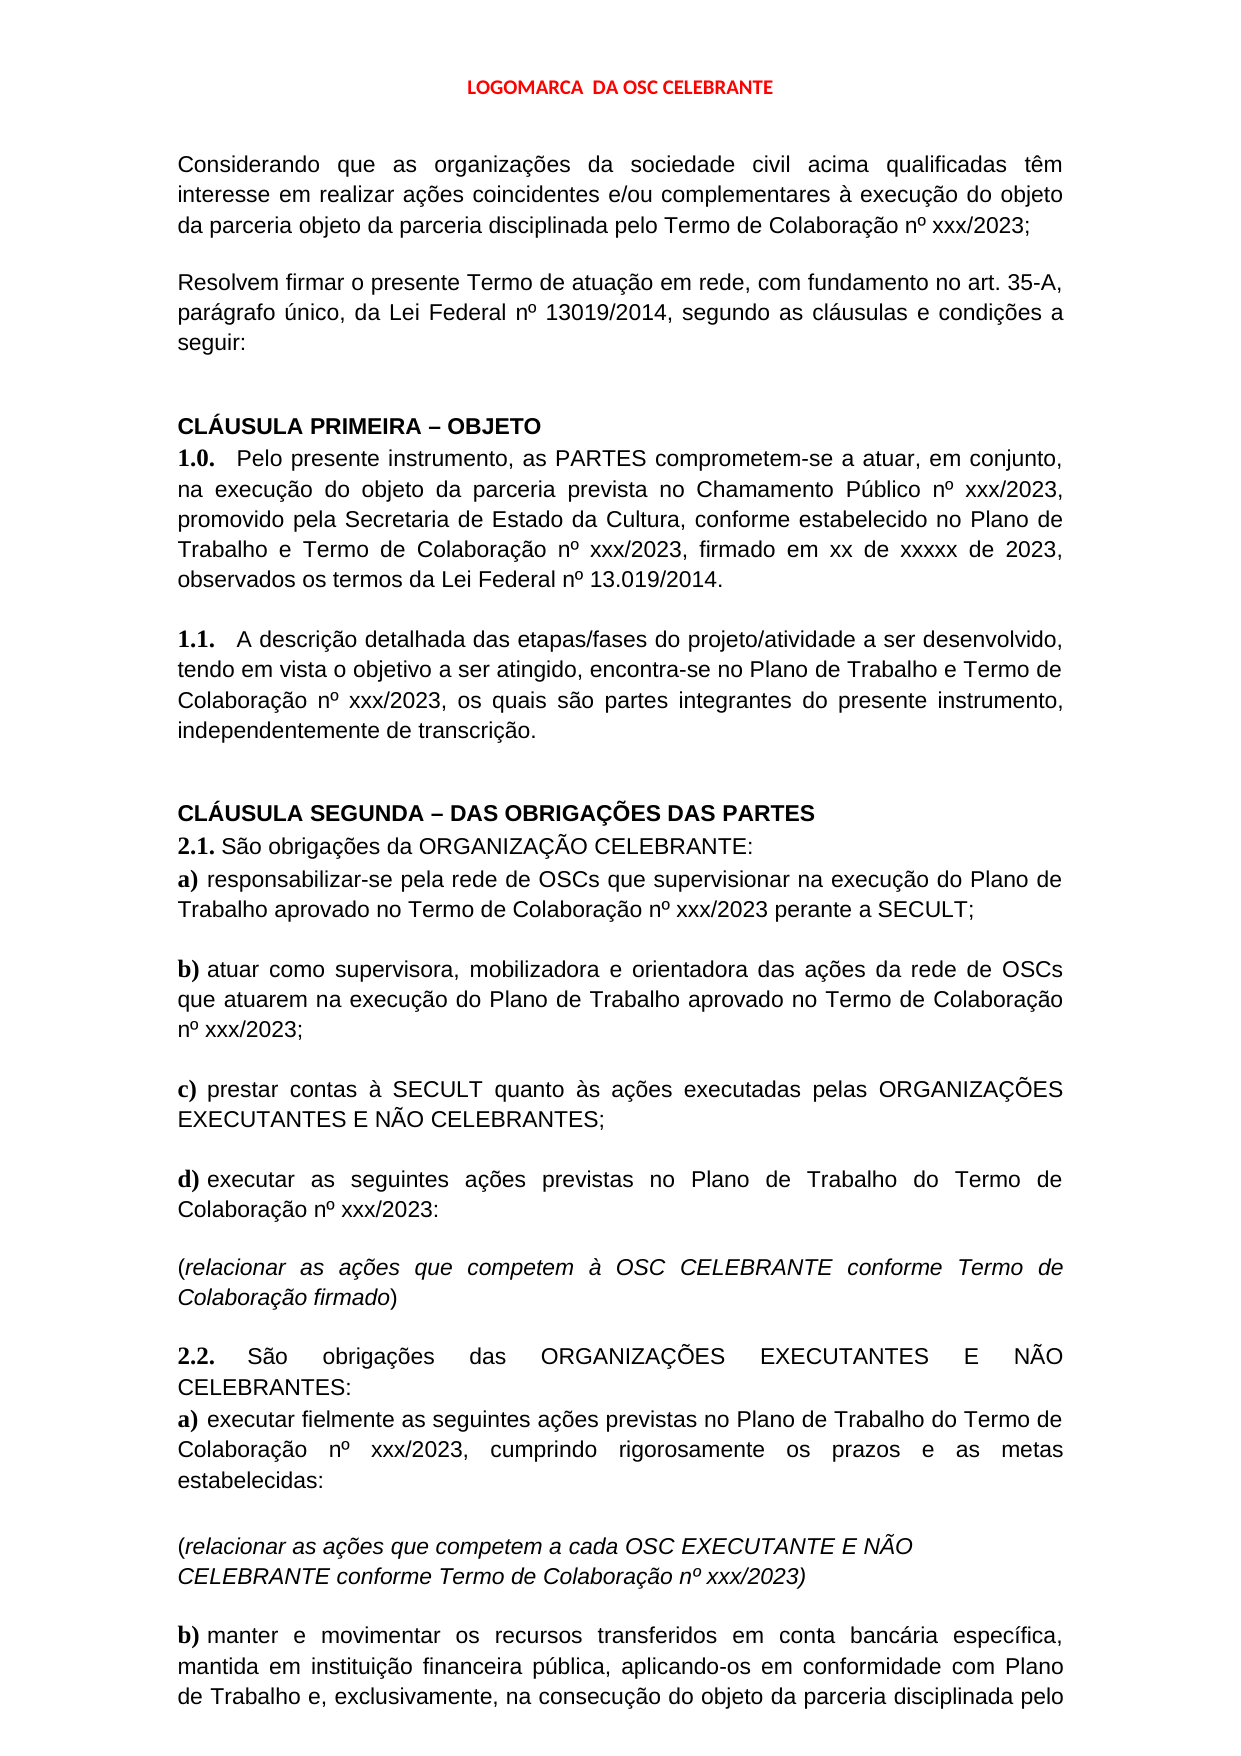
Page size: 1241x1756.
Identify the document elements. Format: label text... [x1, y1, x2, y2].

subtitle CLÁUSULA PRIMEIRA – OBJETO [177, 413, 1176, 439]
list São obrigações da ORGANIZAÇÃO CELEBRANTE: [177, 831, 1176, 859]
text Resolvem firmar o presente Termo de atuação em rede, com fundamento no art. 35-A, parágrafo único, da Lei Federal nº 13019/2014, segundo as cláusulas e condições a seguir: [177, 269, 1064, 356]
list responsabilizar-se pela rede de OSCs que supervisionar na execução do Plano de Trabalho aprovado no Termo de Colaboração nº xxx/2023 perante a SECULT; [177, 864, 1063, 923]
list Pelo presente instrumento, as PARTES comprometem-se a atuar, em conjunto, na execução do objeto da parceria prevista no Chamamento Público nº xxx/2023, promovido pela Secretaria de Estado da Cultura, conforme estabelecido no Plano de Trabalho e Termo de Colaboração nº xxx/2023, firmado em xx de xxxxx de 2023, observados os termos da Lei Federal nº 13.019/2014. [177, 443, 1063, 593]
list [177, 1620, 1064, 1709]
text (relacionar as ações que competem a cada OSC EXECUTANTE E NÃO CELEBRANTE conforme Termo de Colaboração nº xxx/2023) [177, 1533, 1063, 1590]
list executar as seguintes ações previstas no Plano de Trabalho do Termo de Colaboração nº xxx/2023: [177, 1164, 1063, 1223]
text (relacionar as ações que competem à OSC CELEBRANTE conforme Termo de Colaboração firmado) [177, 1253, 1063, 1310]
list executar fielmente as seguintes ações previstas no Plano de Trabalho do Termo de Colaboração nº xxx/2023, cumprindo rigorosamente os prazos e as metas estabelecidas: [177, 1404, 1063, 1493]
list São obrigações das ORGANIZAÇÕES EXECUTANTES E NÃO CELEBRANTES: [177, 1341, 1063, 1400]
subtitle CLÁUSULA SEGUNDA – DAS OBRIGAÇÕES DAS PARTES [177, 800, 1176, 826]
list atuar como supervisora, mobilizadora e orientadora das ações da rede de OSCs que atuarem na execução do Plano de Trabalho aprovado no Termo de Colaboração nº xxx/2023; [177, 954, 1063, 1043]
list A descrição detalhada das etapas/fases do projeto/atividade a ser desenvolvido, tendo em vista o objetivo a ser atingido, encontra-se no Plano de Trabalho e Termo de Colaboração nº xxx/2023, os quais são partes integrantes do presente instrumento, independentemente de transcrição. [177, 624, 1064, 743]
text Considerando que as organizações da sociedade civil acima qualificadas têm interesse em realizar ações coincidentes e/ou complementares à execução do objeto da parceria objeto da parceria disciplinada pelo Termo de Colaboração nº xxx/2023; [177, 151, 1063, 238]
list prestar contas à SECULT quanto às ações executadas pelas ORGANIZAÇÕES EXECUTANTES E NÃO CELEBRANTES; [177, 1074, 1063, 1133]
